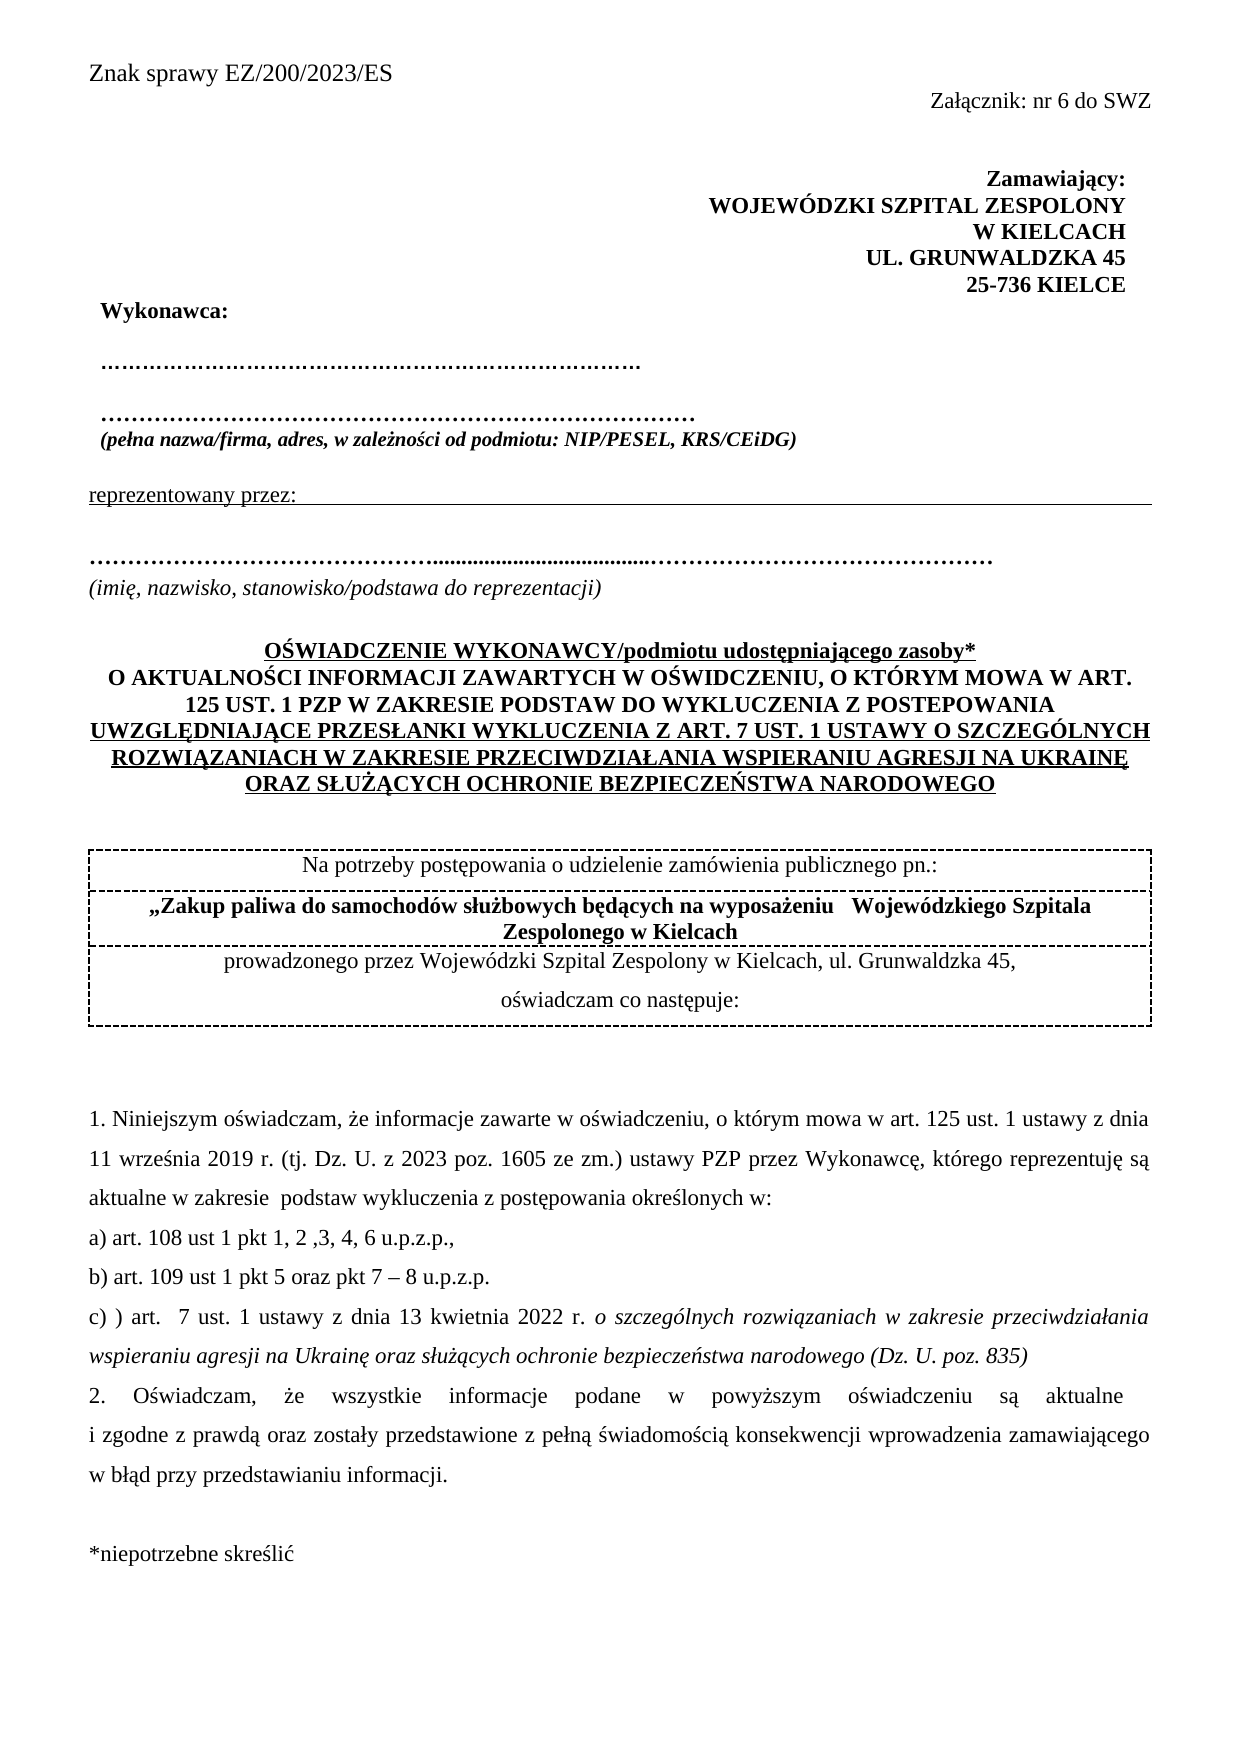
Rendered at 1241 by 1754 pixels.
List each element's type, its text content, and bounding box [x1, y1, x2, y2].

table_cell (pełna nazwa/firma, adres, w zależności od podmiotu: NIP/PESEL, KRS/CEiDG) [89, 427, 1137, 451]
text UWZGLĘDNIAJĄCE PRZESŁANKI WYKLUCZENIA Z ART. 7 UST. 1 USTAWY o szczególnych rozwiązaniach w zakresie przeciwdziałania wspieraniu agresji na Ukrainę oraz służących ochronie bezpieczeństwa narodowego [89, 717, 1152, 796]
text c) ) art. 7 ust. 1 ustawy z dnia 13 kwietnia 2022 r. o szczególnych rozwiązaniach w zakresie przeciwdziałania wspieraniu agresji na Ukrainę oraz służących ochronie bezpieczeństwa narodowego (Dz. U. poz. 835) [89, 1303, 1152, 1369]
table_cell Zamawiający: WOJEWÓDZKI SZPITAL ZESPOLONY W KIELCACH UL. GRUNWALDZKA 45 25-736 KIELCE Wykonawca: …………………………………………………………………… [89, 141, 1137, 374]
text b) art. 109 ust 1 pkt 5 oraz pkt 7 – 8 u.p.z.p. [89, 1263, 1152, 1290]
text reprezentowany przez: [89, 477, 1152, 504]
text OŚWIADCZENIE WYKONAWCY/podmiotu udostępniającego zasoby* [89, 633, 1152, 664]
text *niepotrzebne skreślić [89, 1540, 1152, 1566]
table_cell prowadzonego przez Wojewódzki Szpital Zespolony w Kielcach, ul. Grunwaldzka 45, oświadczam co następuje: [89, 945, 1151, 1024]
table_header Na potrzeby postępowania o udzielenie zamówienia publicznego pn.: [89, 849, 1151, 890]
text O AKTUALNOŚCI INFORMACJI ZAWARTYCH W OŚWIDCZENIU, O KTÓRYM MOWA W ART. 125 UST. 1 PZP W ZAKRESIE PODSTAW DO WYKLUCZENIA Z POSTEPOWANIA [89, 664, 1152, 717]
text (imię, nazwisko, stanowisko/podstawa do reprezentacji) [89, 571, 1152, 602]
text a) art. 108 ust 1 pkt 1, 2 ,3, 4, 6 u.p.z.p., [89, 1224, 1152, 1250]
text ………………………………………......................................……………………………………… [89, 539, 1152, 571]
text 2. Oświadczam, że wszystkie informacje podane w powyższym oświadczeniu są aktualne i zgodne z prawdą oraz zostały przedstawione z pełną świadomością konsekwencji wprowadzenia zamawiającego w błąd przy przedstawianiu informacji. [89, 1382, 1152, 1487]
table_cell „Zakup paliwa do samochodów służbowych będących na wyposażeniu Wojewódzkiego Szpitala Zespolonego w Kielcach [89, 890, 1151, 945]
table_cell …………………………………………………………………… [89, 374, 1137, 427]
text 1. Niniejszym oświadczam, że informacje zawarte w oświadczeniu, o którym mowa w art. 125 ust. 1 ustawy z dnia 11 września 2019 r. (tj. Dz. U. z 2023 poz. 1605 ze zm.) ustawy PZP przez Wykonawcę, którego reprezentuję są aktualne w zakresie podstaw wykluczenia z postępowania określonych w: [89, 1106, 1152, 1211]
